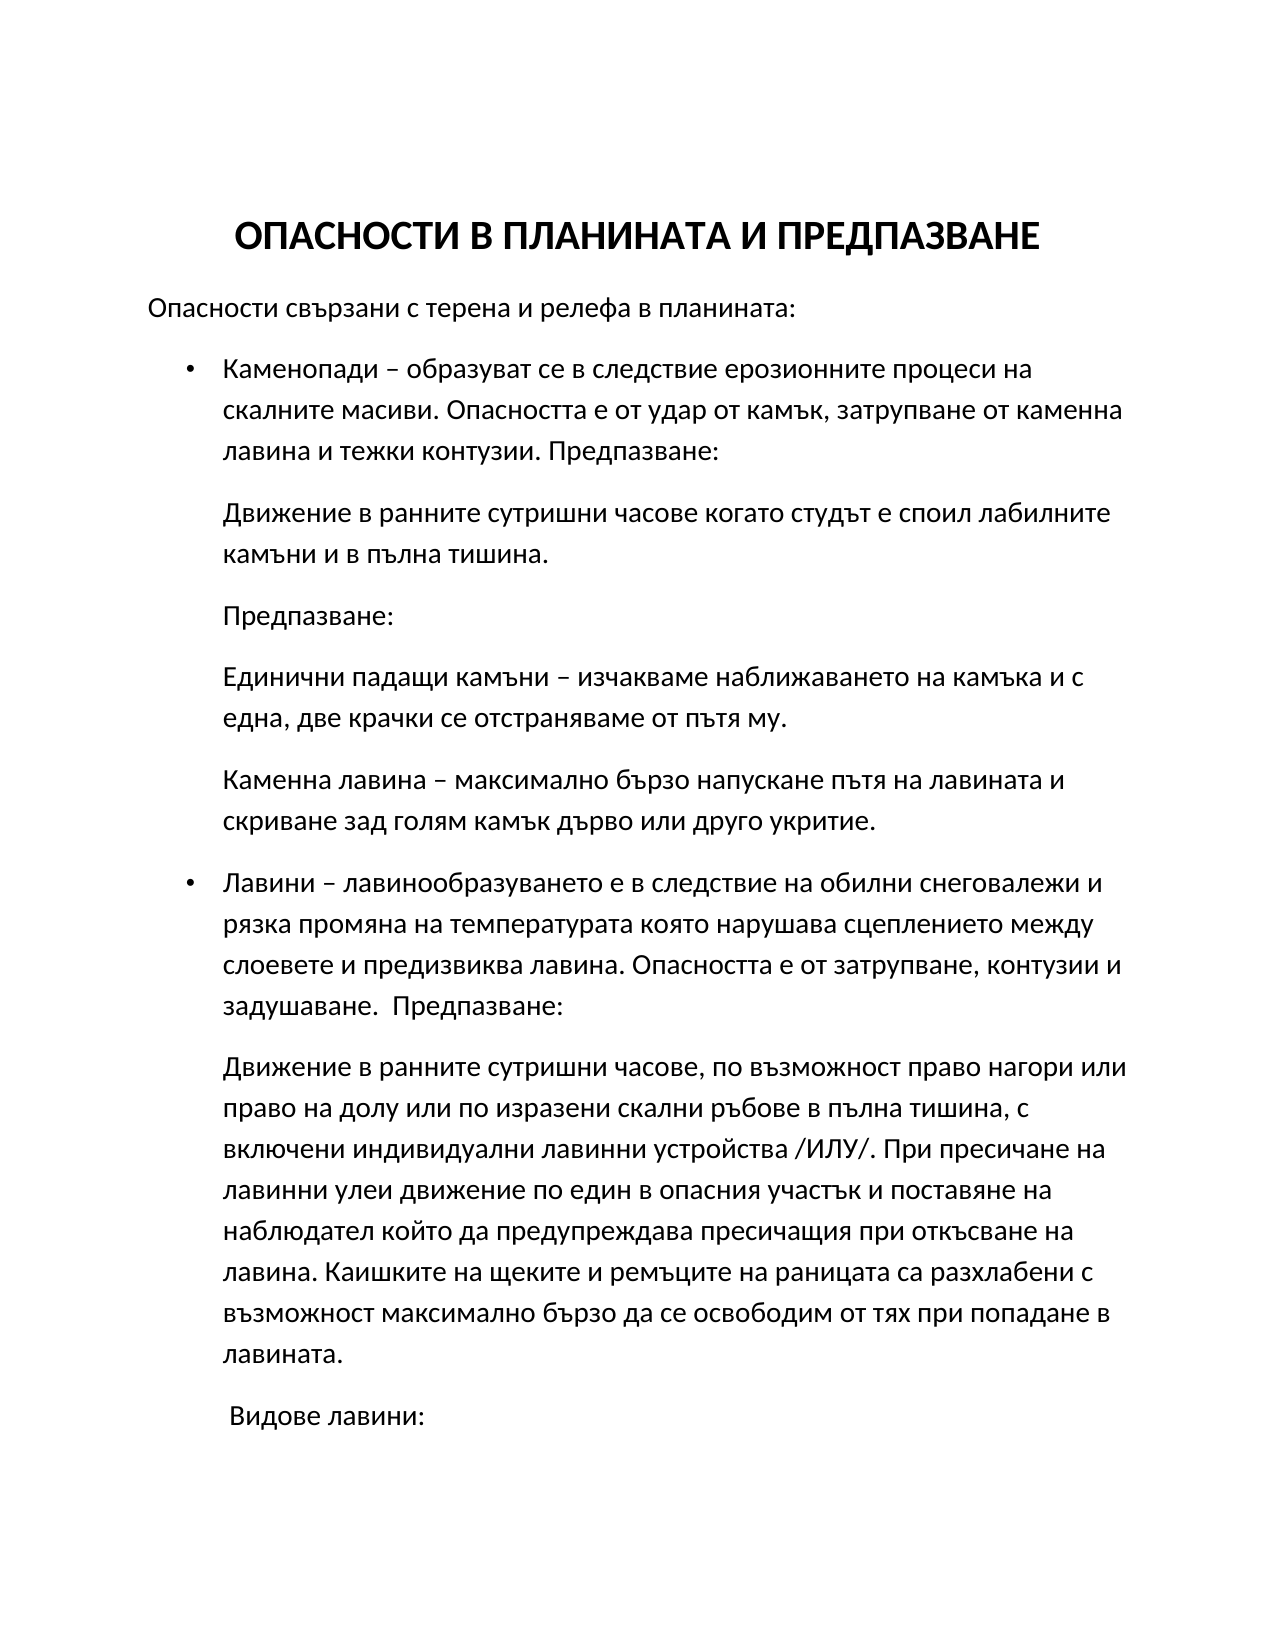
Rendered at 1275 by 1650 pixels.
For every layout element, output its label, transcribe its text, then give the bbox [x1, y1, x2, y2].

text Единични падащи камъни – изчакваме наближаването на камъка и с една, две крачки се отстраняваме от пътя му. [223, 658, 1127, 735]
text ОПАСНОСТИ В ПЛАНИНАТА И ПРЕДПАЗВАНЕ [148, 209, 1127, 260]
text Предпазване: [223, 597, 1127, 632]
list Каменопади – образуват се в следствие ерозионните процеси на скалните масиви. Опасността е от удар от камък, затрупване от каменна лавина и тежки контузии. Предпазване: [185, 350, 1127, 468]
text Опасности свързани с терена и релефа в планината: [148, 289, 1127, 324]
text Видове лавини: [223, 1397, 1127, 1432]
text Движение в ранните сутришни часове когато студът е споил лабилните камъни и в пълна тишина. [223, 494, 1127, 571]
list Лавини – лавинообразуването е в следствие на обилни снеговалежи и рязка промяна на температурата която нарушава сцеплението между слоевете и предизвиква лавина. Опасността е от затрупване, контузии и задушаване. Предпазване: [185, 864, 1127, 1022]
text Движение в ранните сутришни часове, по възможност право нагори или право на долу или по изразени скални ръбове в пълна тишина, с включени индивидуални лавинни устройства /ИЛУ/. При пресичане на лавинни улеи движение по един в опасния участък и поставяне на наблюдател който да предупреждава пресичащия при откъсване на лавина. Каишките на щеките и ремъците на раницата са разхлабени с възможност максимално бързо да се освободим от тях при попадане в лавината. [223, 1048, 1127, 1371]
text Каменна лавина – максимално бързо напускане пътя на лавината и скриване зад голям камък дърво или друго укритие. [223, 761, 1127, 838]
